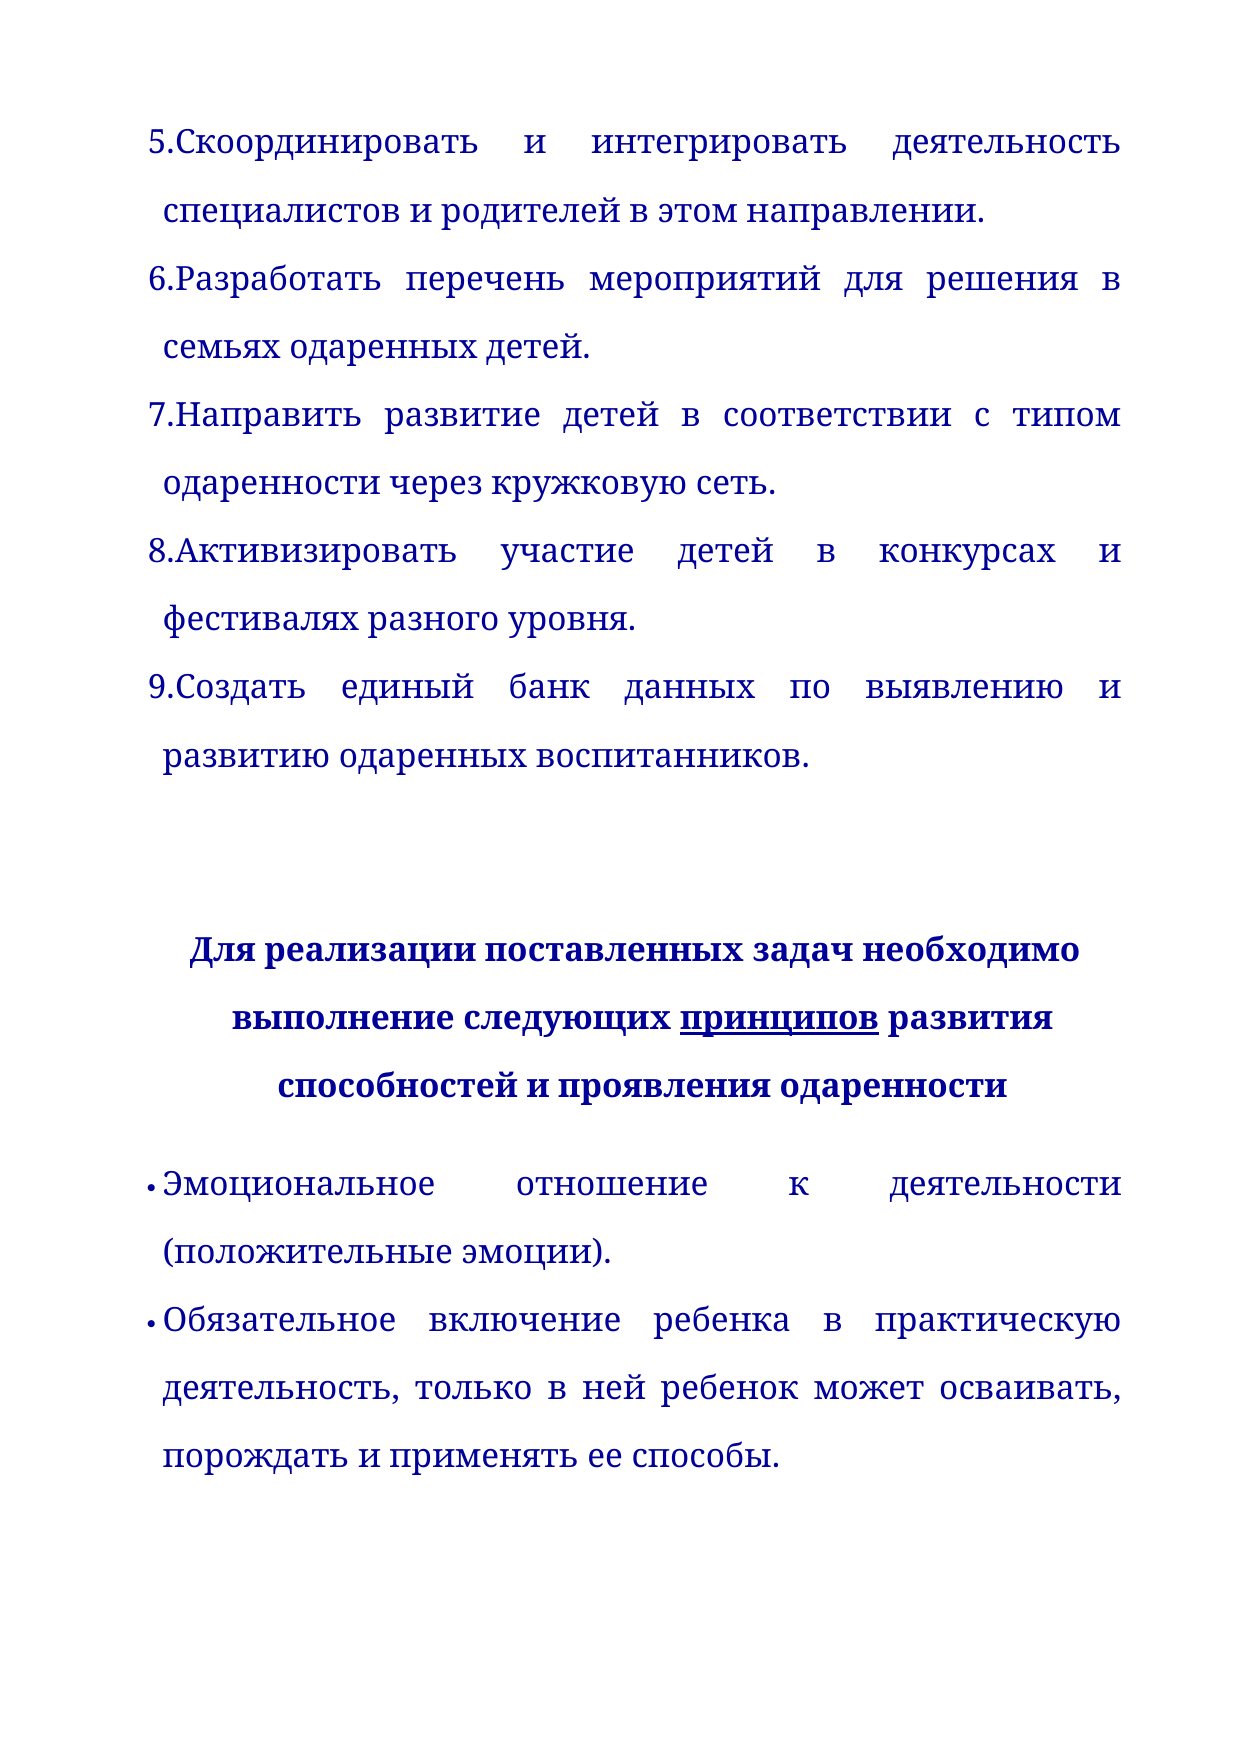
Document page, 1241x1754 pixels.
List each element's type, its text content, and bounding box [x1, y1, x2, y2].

list Создать единый банк данных по выявлению и развитию одаренных воспитанников. [148, 663, 1122, 777]
text Для реализации поставленных задач необходимо выполнение следующих принципов развития способностей и проявления одаренности [148, 926, 1122, 1108]
list Обязательное включение ребенка в практическую деятельность, только в ней ребенок может осваивать, порождать и применять ее способы. [148, 1296, 1122, 1477]
list Направить развитие детей в соответствии с типом одаренности через кружковую сеть. [148, 391, 1122, 504]
list Разработать перечень мероприятий для решения в семьях одаренных детей. [148, 254, 1122, 368]
list Эмоциональное отношение к деятельности (положительные эмоции). [148, 1159, 1122, 1273]
list Активизировать участие детей в конкурсах и фестивалях разного уровня. [148, 527, 1122, 641]
list Скоординировать и интегрировать деятельность специалистов и родителей в этом направлении. [148, 118, 1122, 232]
